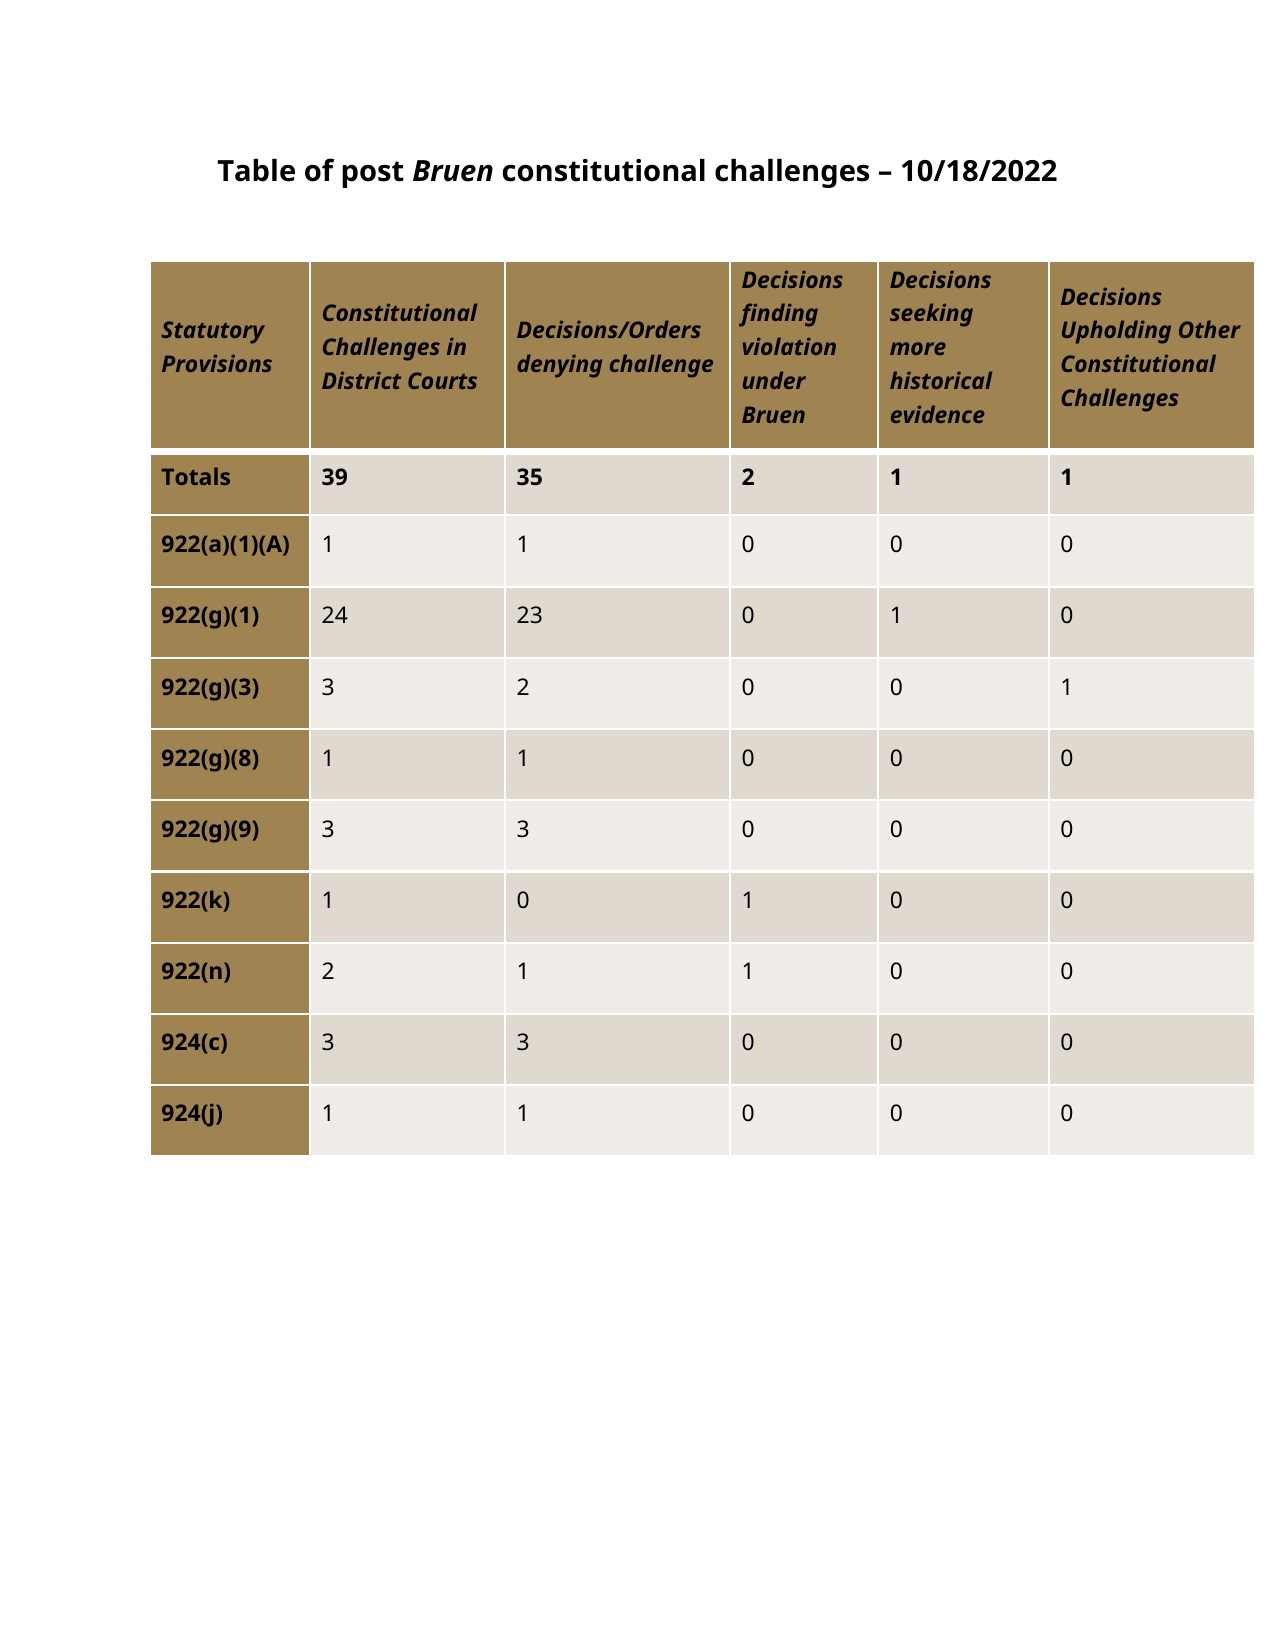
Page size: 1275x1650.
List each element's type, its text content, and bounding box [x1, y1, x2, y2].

table_cell 3 [506, 1015, 729, 1084]
table_cell 922(g)(8) [151, 730, 309, 799]
table_cell 0 [731, 516, 877, 586]
table_cell 922(g)(3) [151, 659, 309, 728]
table_cell 2 [311, 944, 504, 1013]
table_cell 0 [1050, 801, 1254, 870]
table_header Statutory Provisions [151, 262, 309, 448]
table_cell 0 [1050, 873, 1254, 942]
table_cell 0 [1050, 1086, 1254, 1155]
table_cell 0 [879, 873, 1048, 942]
table_cell 924(c) [151, 1015, 309, 1084]
table_cell 0 [1050, 1015, 1254, 1084]
table_cell 0 [1050, 730, 1254, 799]
table_cell 0 [731, 730, 877, 799]
table_cell 23 [506, 588, 729, 657]
table_cell 3 [311, 801, 504, 870]
table_cell 922(k) [151, 873, 309, 942]
table_cell 0 [731, 659, 877, 728]
table_cell 1 [879, 455, 1048, 514]
table_cell 0 [879, 1015, 1048, 1084]
table_cell 0 [1050, 588, 1254, 657]
table_cell 1 [506, 730, 729, 799]
table_cell 35 [506, 455, 729, 514]
table_cell 0 [879, 730, 1048, 799]
table_cell 24 [311, 588, 504, 657]
table_cell 1 [311, 873, 504, 942]
table_cell 924(j) [151, 1086, 309, 1155]
table_cell 2 [506, 659, 729, 728]
table_cell 1 [311, 516, 504, 586]
table_cell 1 [311, 1086, 504, 1155]
table_cell 922(g)(1) [151, 588, 309, 657]
table_cell 0 [879, 1086, 1048, 1155]
table_header Decisions seeking more historical evidence [879, 262, 1048, 448]
table_cell 0 [1050, 516, 1254, 586]
table_header Decisions Upholding Other Constitutional Challenges [1050, 262, 1254, 448]
table_cell 0 [879, 944, 1048, 1013]
table_cell 0 [731, 1015, 877, 1084]
table_cell 922(g)(9) [151, 801, 309, 870]
table_cell 0 [879, 801, 1048, 870]
table_cell 1 [506, 1086, 729, 1155]
table_cell 1 [1050, 455, 1254, 514]
table_cell 1 [731, 873, 877, 942]
table_cell 922(n) [151, 944, 309, 1013]
table_cell 1 [506, 516, 729, 586]
table_cell 39 [311, 455, 504, 514]
table_header Decisions/Orders denying challenge [506, 262, 729, 448]
table_cell 3 [311, 659, 504, 728]
table_cell 1 [506, 944, 729, 1013]
table_cell 1 [1050, 659, 1254, 728]
table_cell Totals [151, 455, 309, 514]
table_cell 1 [731, 944, 877, 1013]
table_cell 2 [731, 455, 877, 514]
table_cell 3 [311, 1015, 504, 1084]
table_cell 922(a)(1)(A) [151, 516, 309, 586]
table_header Constitutional Challenges in District Courts [311, 262, 504, 448]
table_cell 0 [1050, 944, 1254, 1013]
table_cell 0 [879, 516, 1048, 586]
table_header Decisions finding violation under Bruen [731, 262, 877, 448]
table_cell 3 [506, 801, 729, 870]
table_cell 0 [879, 659, 1048, 728]
text Table of post Bruen constitutional challenges – 10/18/2022 [150, 150, 1125, 190]
table_cell 1 [879, 588, 1048, 657]
table_cell 0 [731, 1086, 877, 1155]
table_cell 0 [731, 588, 877, 657]
table_cell 0 [506, 873, 729, 942]
table_cell 1 [311, 730, 504, 799]
table_cell 0 [731, 801, 877, 870]
